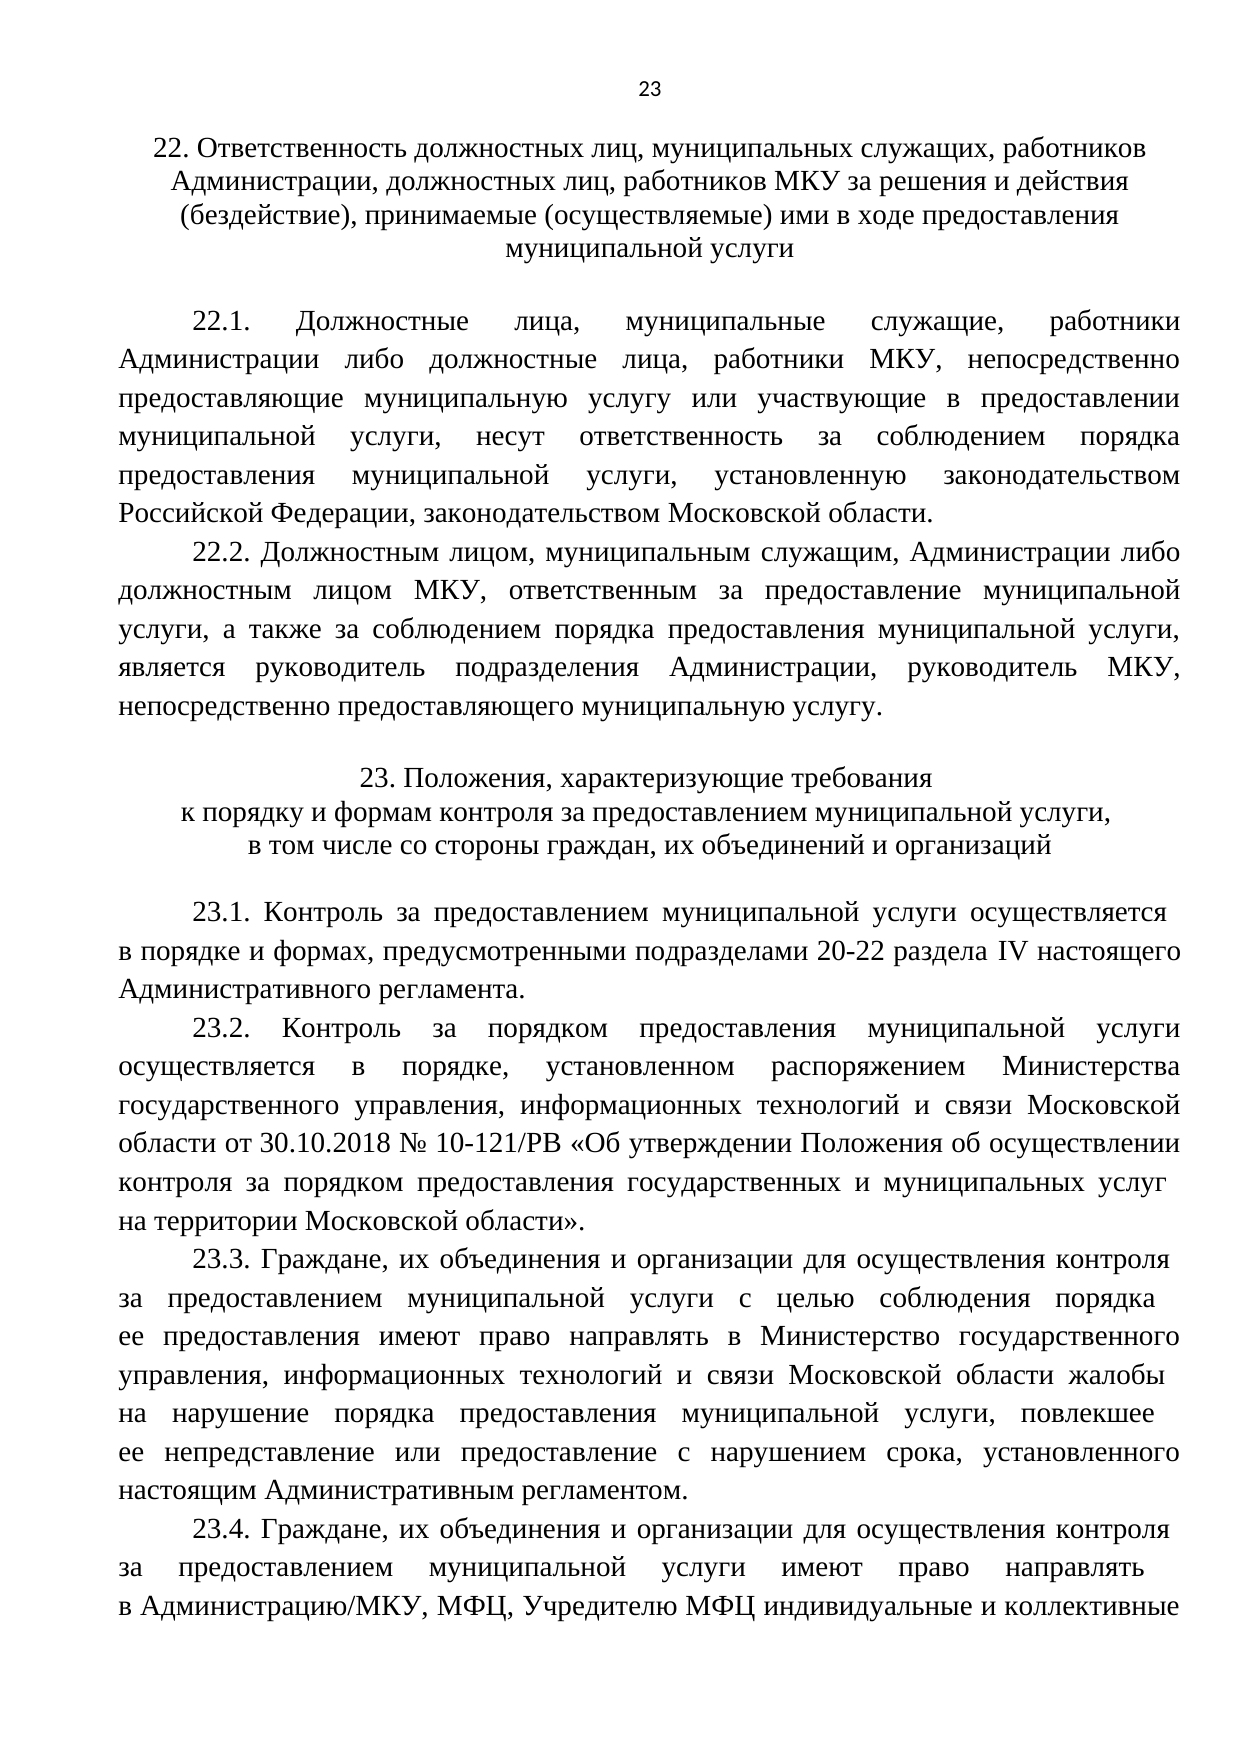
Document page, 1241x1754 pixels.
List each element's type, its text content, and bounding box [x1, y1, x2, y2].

subtitle 22. Ответственность должностных лиц, муниципальных служащих, работников Администрации, должностных лиц, работников МКУ за решения и действия (бездействие), принимаемые (осуществляемые) ими в ходе предоставления муниципальной услуги [118, 130, 1181, 264]
text 22.2. Должностным лицом, муниципальным служащим, Администрации либо должностным лицом МКУ, ответственным за предоставление муниципальной услуги, а также за соблюдением порядка предоставления муниципальной услуги, является руководитель подразделения Администрации, руководитель МКУ, непосредственно предоставляющего муниципальную услугу. [118, 534, 1181, 722]
text 22.1. Должностные лица, муниципальные служащие, работники Администрации либо должностные лица, работники МКУ, непосредственно предоставляющие муниципальную услугу или участвующие в предоставлении муниципальной услуги, несут ответственность за соблюдением порядка предоставления муниципальной услуги, установленную законодательством Российской Федерации, законодательством Московской области. [118, 303, 1181, 529]
text 23.3. Граждане, их объединения и организации для осуществления контроля за предоставлением муниципальной услуги с целью соблюдения порядка ее предоставления имеют право направлять в Министерство государственного управления, информационных технологий и связи Московской области жалобы на нарушение порядка предоставления муниципальной услуги, повлекшее ее непредставление или предоставление с нарушением срока, установленного настоящим Административным регламентом. [118, 1241, 1181, 1506]
text 23. Положения, характеризующие требования к порядку и формам контроля за предоставлением муниципальной услуги, в том числе со стороны граждан, их объединений и организаций [118, 760, 1181, 861]
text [118, 1511, 1181, 1622]
text 23.1. Контроль за предоставлением муниципальной услуги осуществляется в порядке и формах, предусмотренными подразделами 20-22 раздела IV настоящего Административного регламента. [118, 894, 1181, 1005]
text 23.2. Контроль за порядком предоставления муниципальной услуги осуществляется в порядке, установленном распоряжением Министерства государственного управления, информационных технологий и связи Московской области от 30.10.2018 № 10-121/РВ «Об утверждении Положения об осуществлении контроля за порядком предоставления государственных и муниципальных услуг на территории Московской области». [118, 1010, 1181, 1236]
